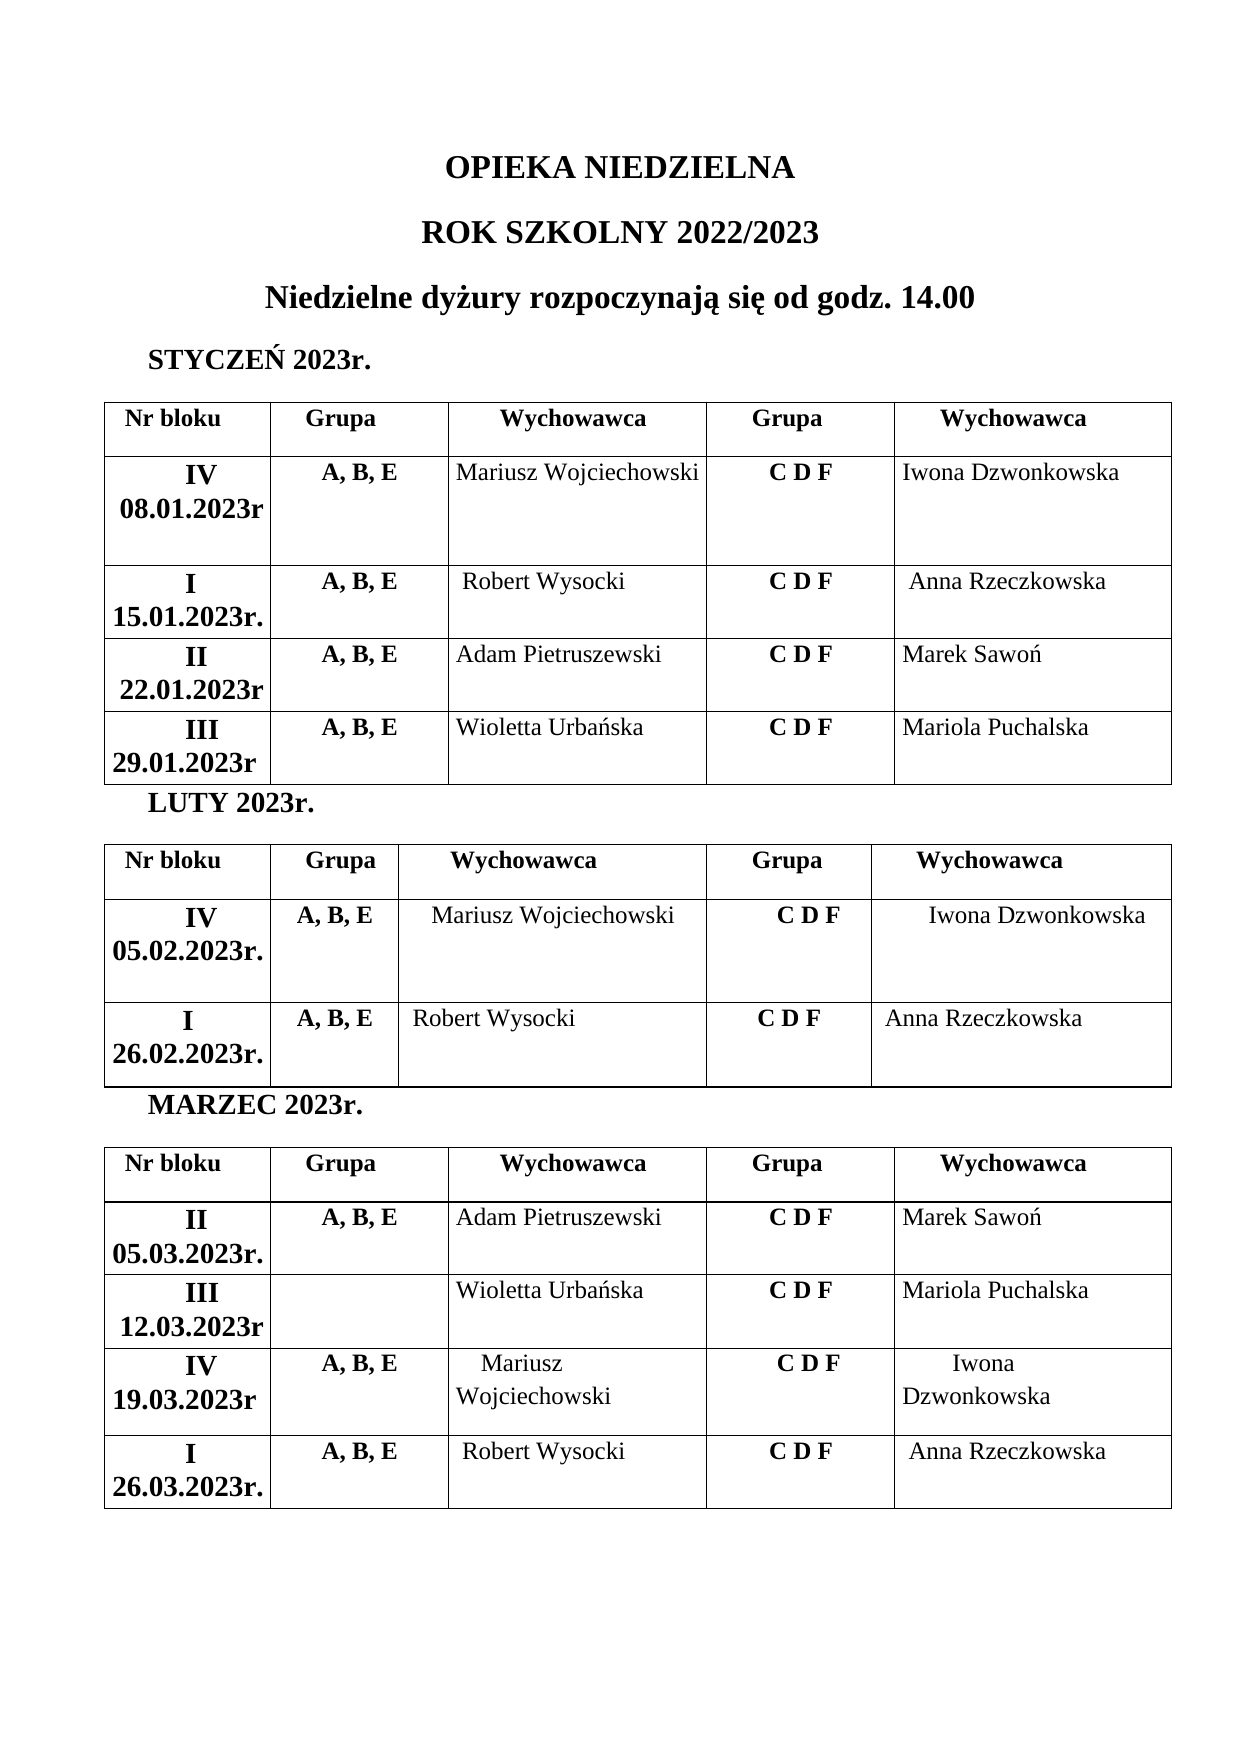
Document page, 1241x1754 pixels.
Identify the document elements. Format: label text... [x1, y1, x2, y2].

text MARZEC 2023r. [148, 1088, 1093, 1121]
table_cell A, B, E [271, 712, 448, 784]
table_cell A, B, E [271, 1436, 448, 1508]
table_header Wychowawca [895, 1148, 1171, 1201]
table_cell Marek Sawoń [895, 1203, 1171, 1274]
table_cell III 29.01.2023r [105, 712, 270, 784]
table_cell III 12.03.2023r [105, 1275, 270, 1347]
table_cell A, B, E [271, 1349, 448, 1435]
table_header Grupa [271, 403, 448, 456]
table_cell Marek Sawoń [895, 639, 1171, 711]
table_cell C D F [707, 1203, 894, 1274]
table_header Nr bloku [105, 1148, 270, 1201]
table_cell Robert Wysocki [449, 1436, 706, 1508]
table_cell Iwona Dzwonkowska [895, 1349, 1171, 1435]
table_cell A, B, E [271, 900, 398, 1002]
table_cell C D F [707, 1436, 894, 1508]
table_cell Adam Pietruszewski [449, 639, 706, 711]
table_header Nr bloku [105, 403, 270, 456]
table_header Grupa [271, 1148, 448, 1201]
table_cell I 26.03.2023r. [105, 1436, 270, 1508]
table_cell II 22.01.2023r [105, 639, 270, 711]
text STYCZEŃ 2023r. [148, 342, 1093, 376]
table_header Grupa [707, 1148, 894, 1201]
table_cell Wioletta Urbańska [449, 1275, 706, 1347]
table_cell Iwona Dzwonkowska [872, 900, 1171, 1002]
table_cell A, B, E [271, 457, 448, 565]
table_header Wychowawca [399, 845, 706, 899]
table_cell Wioletta Urbańska [449, 712, 706, 784]
table_cell Robert Wysocki [399, 1003, 706, 1086]
table_header Wychowawca [449, 1148, 706, 1201]
table_header Grupa [707, 845, 871, 899]
table_cell A, B, E [271, 566, 448, 638]
text OPIEKA NIEDZIELNA [148, 148, 1093, 186]
table_cell IV 19.03.2023r [105, 1349, 270, 1435]
table_cell Mariusz Wojciechowski [449, 457, 706, 565]
table_header Wychowawca [872, 845, 1171, 899]
table_cell Robert Wysocki [449, 566, 706, 638]
table_cell Mariusz Wojciechowski [449, 1349, 706, 1435]
table_cell Anna Rzeczkowska [895, 566, 1171, 638]
table_cell C D F [707, 1349, 894, 1435]
table_cell A, B, E [271, 1003, 398, 1086]
table_header Grupa [707, 403, 894, 456]
table_cell [271, 1275, 448, 1347]
table_cell I 26.02.2023r. [105, 1003, 270, 1086]
table_cell Mariola Puchalska [895, 1275, 1171, 1347]
table_cell A, B, E [271, 1203, 448, 1274]
table_cell C D F [707, 639, 894, 711]
table_header Wychowawca [895, 403, 1171, 456]
table_cell II 05.03.2023r. [105, 1203, 270, 1274]
table_cell C D F [707, 1003, 871, 1086]
table_header Nr bloku [105, 845, 270, 899]
table_cell A, B, E [271, 639, 448, 711]
table_cell Mariusz Wojciechowski [399, 900, 706, 1002]
table_cell C D F [707, 566, 894, 638]
table_cell IV 08.01.2023r [105, 457, 270, 565]
table_cell I 15.01.2023r. [105, 566, 270, 638]
table_cell C D F [707, 1275, 894, 1347]
table_cell Adam Pietruszewski [449, 1203, 706, 1274]
table_cell C D F [707, 900, 871, 1002]
table_cell Mariola Puchalska [895, 712, 1171, 784]
table_cell Iwona Dzwonkowska [895, 457, 1171, 565]
table_cell Anna Rzeczkowska [895, 1436, 1171, 1508]
table_cell IV 05.02.2023r. [105, 900, 270, 1002]
text LUTY 2023r. [148, 785, 1093, 818]
table_cell C D F [707, 712, 894, 784]
table_header Grupa [271, 845, 398, 899]
table_header Wychowawca [449, 403, 706, 456]
table_cell C D F [707, 457, 894, 565]
table_cell Anna Rzeczkowska [872, 1003, 1171, 1086]
text ROK SZKOLNY 2022/2023 [148, 212, 1093, 251]
text Niedzielne dyżury rozpoczynają się od godz. 14.00 [148, 277, 1093, 316]
